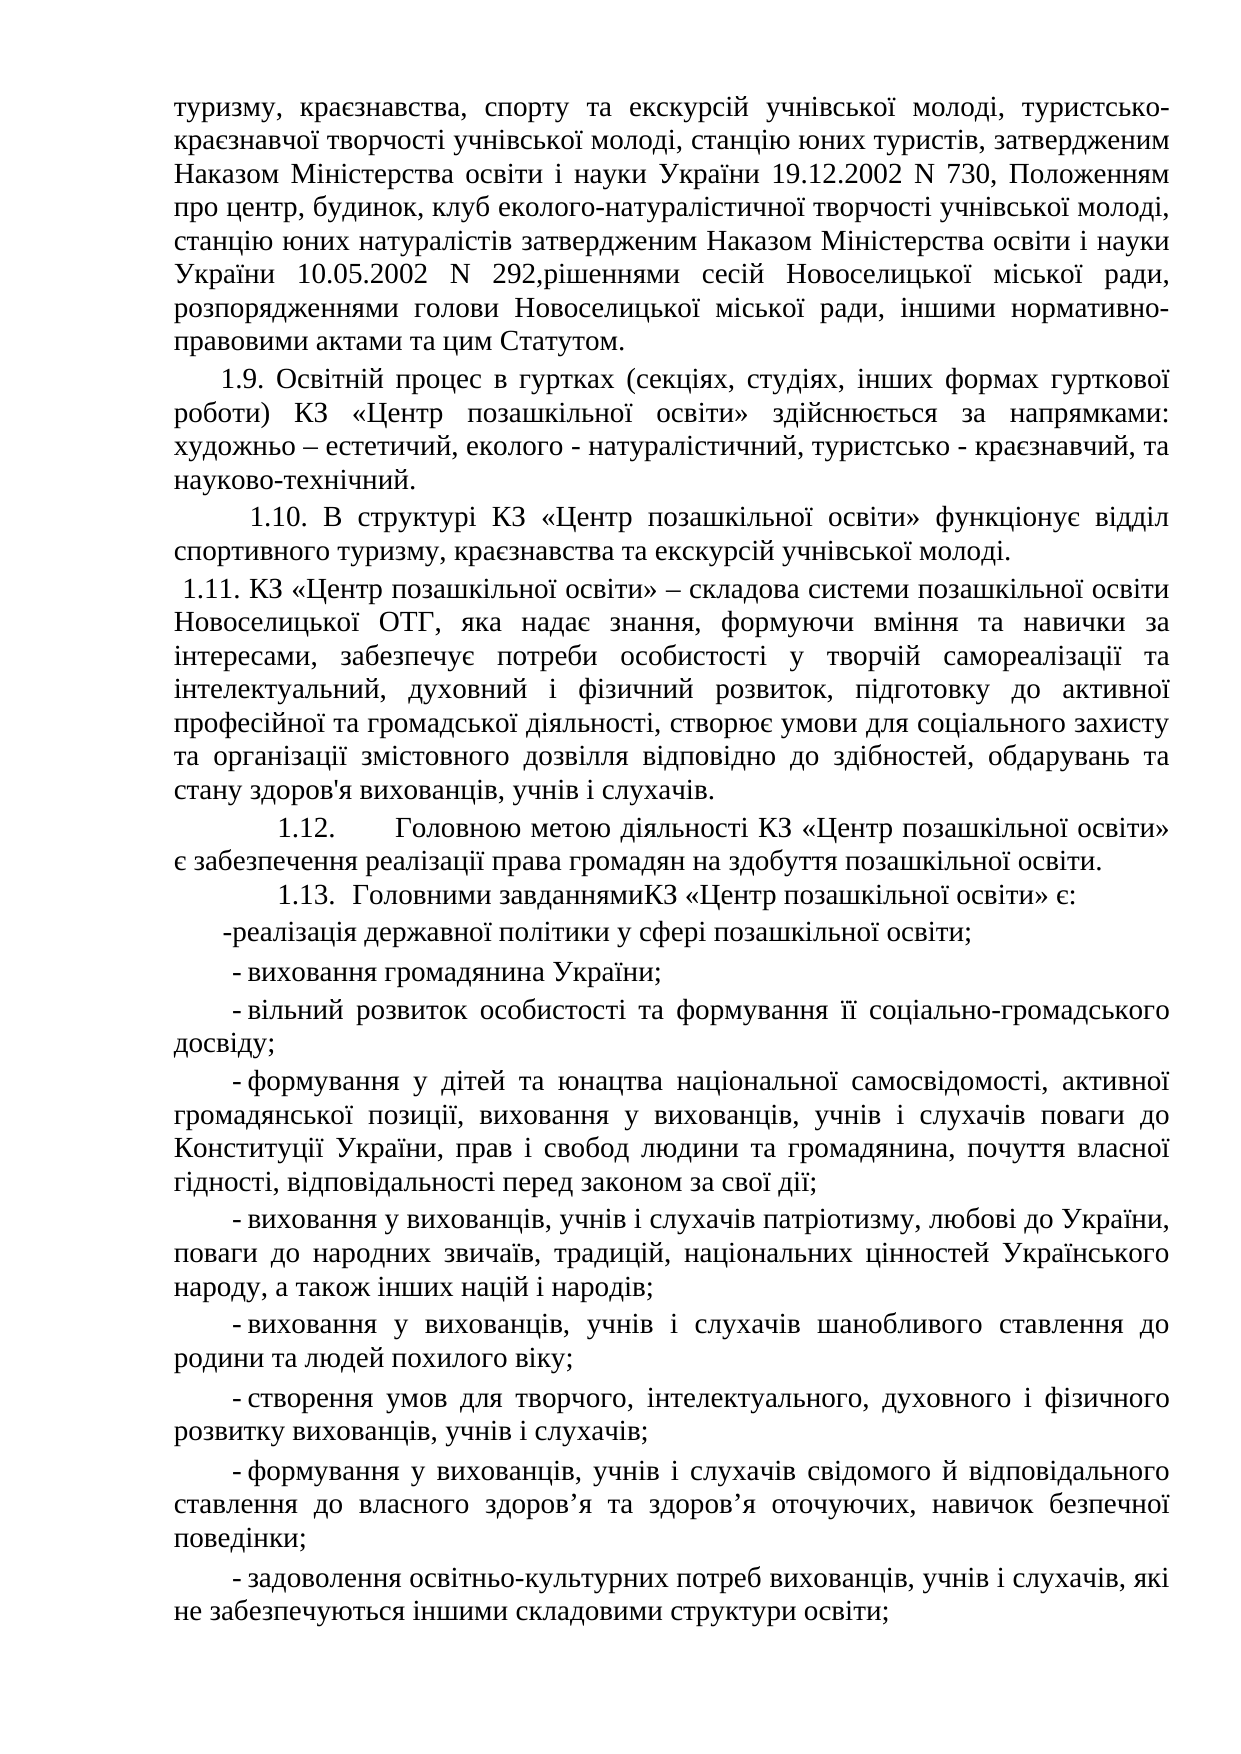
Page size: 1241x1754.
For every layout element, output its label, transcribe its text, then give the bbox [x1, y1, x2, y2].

text 1.10. В структурі КЗ «Центр позашкільної освіти» функціонує відділ спортивного туризму, краєзнавства та екскурсій учнівської молоді. [173, 499, 1171, 567]
list Головними завданнямиКЗ «Центр позашкільної освіти» є: [277, 877, 1171, 910]
text 1.11. КЗ «Центр позашкільної освіти» – складова системи позашкільної освіти Новоселицької ОТГ, яка надає знання, формуючи вміння та навички за інтересами, забезпечує потреби особистості у творчій самореалізації та інтелектуальний, духовний і фізичний розвиток, підготовку до активної професійної та громадської діяльності, створює умови для соціального захисту та організації змістовного дозвілля відповідно до здібностей, обдарувань та стану здоров'я вихованців, учнів і слухачів. [173, 571, 1171, 806]
list виховання у вихованців, учнів і слухачів шанобливого ставлення до родини та людей похилого віку; [173, 1306, 1171, 1373]
list вільний розвиток особистості та формування її соціально-громадського досвіду; [173, 992, 1171, 1059]
text -реалізація державної політики у сфері позашкільної освіти; [173, 914, 1171, 948]
list формування у вихованців, учнів і слухачів свідомого й відповідального ставлення до власного здоров’я та здоров’я оточуючих, навичок безпечної поведінки; [173, 1453, 1171, 1554]
list формування у дітей та юнацтва національної самосвідомості, активної громадянської позиції, виховання у вихованців, учнів і слухачів поваги до Конституції України, прав і свобод людини та громадянина, почуття власної гідності, відповідальності перед законом за свої дії; [173, 1063, 1171, 1197]
list задоволення освітньо-культурних потреб вихованців, учнів і слухачів, які не забезпечуються іншими складовими структури освіти; [173, 1560, 1171, 1627]
list Головною метою діяльності КЗ «Центр позашкільної освіти» є забезпечення реалізації права громадян на здобуття позашкільної освіти. [173, 810, 1171, 877]
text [173, 89, 1171, 357]
list виховання громадянина України; [173, 954, 1171, 988]
list виховання у вихованців, учнів і слухачів патріотизму, любові до України, поваги до народних звичаїв, традицій, національних цінностей Українського народу, а також інших націй і народів; [173, 1202, 1171, 1302]
list створення умов для творчого, інтелектуального, духовного і фізичного розвитку вихованців, учнів і слухачів; [173, 1380, 1171, 1447]
text 1.9. Освітній процес в гуртках (секціях, студіях, інших формах гурткової роботи) КЗ «Центр позашкільної освіти» здійснюється за напрямками: художньо – естетичий, еколого - натуралістичний, туристсько - краєзнавчий, та науково-технічний. [173, 361, 1171, 495]
